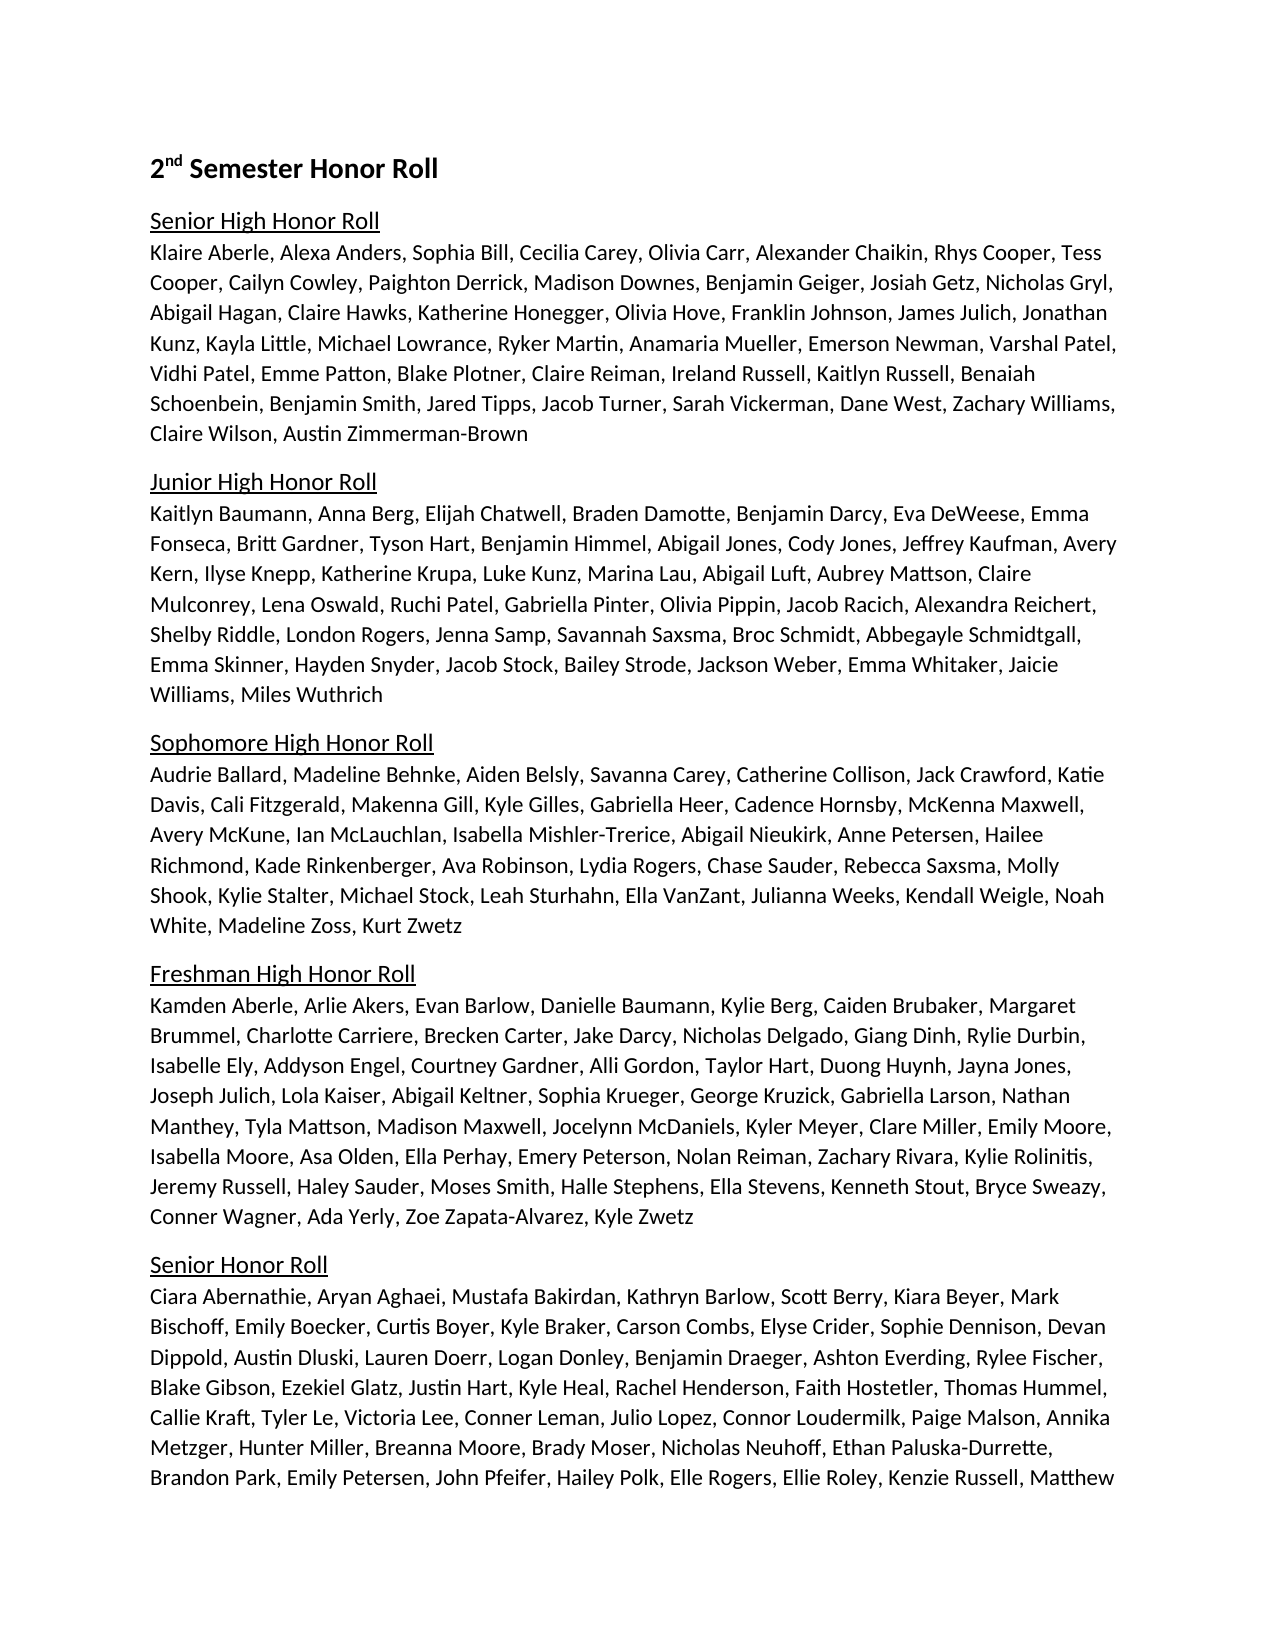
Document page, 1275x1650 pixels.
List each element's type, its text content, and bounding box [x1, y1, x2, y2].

text Sophomore High Honor Roll [150, 727, 1125, 758]
text Senior Honor Roll [150, 1249, 1125, 1280]
text 2nd Semester Honor Roll [150, 150, 1125, 186]
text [150, 1282, 1125, 1491]
text Kamden Aberle, Arlie Akers, Evan Barlow, Danielle Baumann, Kylie Berg, Caiden Brubaker, Margaret Brummel, Charlotte Carriere, Brecken Carter, Jake Darcy, Nicholas Delgado, Giang Dinh, Rylie Durbin, Isabelle Ely, Addyson Engel, Courtney Gardner, Alli Gordon, Taylor Hart, Duong Huynh, Jayna Jones, Joseph Julich, Lola Kaiser, Abigail Keltner, Sophia Krueger, George Kruzick, Gabriella Larson, Nathan Manthey, Tyla Mattson, Madison Maxwell, Jocelynn McDaniels, Kyler Meyer, Clare Miller, Emily Moore, Isabella Moore, Asa Olden, Ella Perhay, Emery Peterson, Nolan Reiman, Zachary Rivara, Kylie Rolinitis, Jeremy Russell, Haley Sauder, Moses Smith, Halle Stephens, Ella Stevens, Kenneth Stout, Bryce Sweazy, Conner Wagner, Ada Yerly, Zoe Zapata-Alvarez, Kyle Zwetz [150, 991, 1125, 1230]
text Audrie Ballard, Madeline Behnke, Aiden Belsly, Savanna Carey, Catherine Collison, Jack Crawford, Katie Davis, Cali Fitzgerald, Makenna Gill, Kyle Gilles, Gabriella Heer, Cadence Hornsby, McKenna Maxwell, Avery McKune, Ian McLauchlan, Isabella Mishler-Trerice, Abigail Nieukirk, Anne Petersen, Hailee Richmond, Kade Rinkenberger, Ava Robinson, Lydia Rogers, Chase Sauder, Rebecca Saxsma, Molly Shook, Kylie Stalter, Michael Stock, Leah Sturhahn, Ella VanZant, Julianna Weeks, Kendall Weigle, Noah White, Madeline Zoss, Kurt Zwetz [150, 760, 1125, 939]
text Klaire Aberle, Alexa Anders, Sophia Bill, Cecilia Carey, Olivia Carr, Alexander Chaikin, Rhys Cooper, Tess Cooper, Cailyn Cowley, Paighton Derrick, Madison Downes, Benjamin Geiger, Josiah Getz, Nicholas Gryl, Abigail Hagan, Claire Hawks, Katherine Honegger, Olivia Hove, Franklin Johnson, James Julich, Jonathan Kunz, Kayla Little, Michael Lowrance, Ryker Martin, Anamaria Mueller, Emerson Newman, Varshal Patel, Vidhi Patel, Emme Patton, Blake Plotner, Claire Reiman, Ireland Russell, Kaitlyn Russell, Benaiah Schoenbein, Benjamin Smith, Jared Tipps, Jacob Turner, Sarah Vickerman, Dane West, Zachary Williams, Claire Wilson, Austin Zimmerman-Brown [150, 238, 1125, 447]
text Senior High Honor Roll [150, 205, 1125, 236]
text Junior High Honor Roll [150, 466, 1125, 497]
text Freshman High Honor Roll [150, 958, 1125, 988]
text Kaitlyn Baumann, Anna Berg, Elijah Chatwell, Braden Damotte, Benjamin Darcy, Eva DeWeese, Emma Fonseca, Britt Gardner, Tyson Hart, Benjamin Himmel, Abigail Jones, Cody Jones, Jeffrey Kaufman, Avery Kern, Ilyse Knepp, Katherine Krupa, Luke Kunz, Marina Lau, Abigail Luft, Aubrey Mattson, Claire Mulconrey, Lena Oswald, Ruchi Patel, Gabriella Pinter, Olivia Pippin, Jacob Racich, Alexandra Reichert, Shelby Riddle, London Rogers, Jenna Samp, Savannah Saxsma, Broc Schmidt, Abbegayle Schmidtgall, Emma Skinner, Hayden Snyder, Jacob Stock, Bailey Strode, Jackson Weber, Emma Whitaker, Jaicie Williams, Miles Wuthrich [150, 499, 1125, 708]
